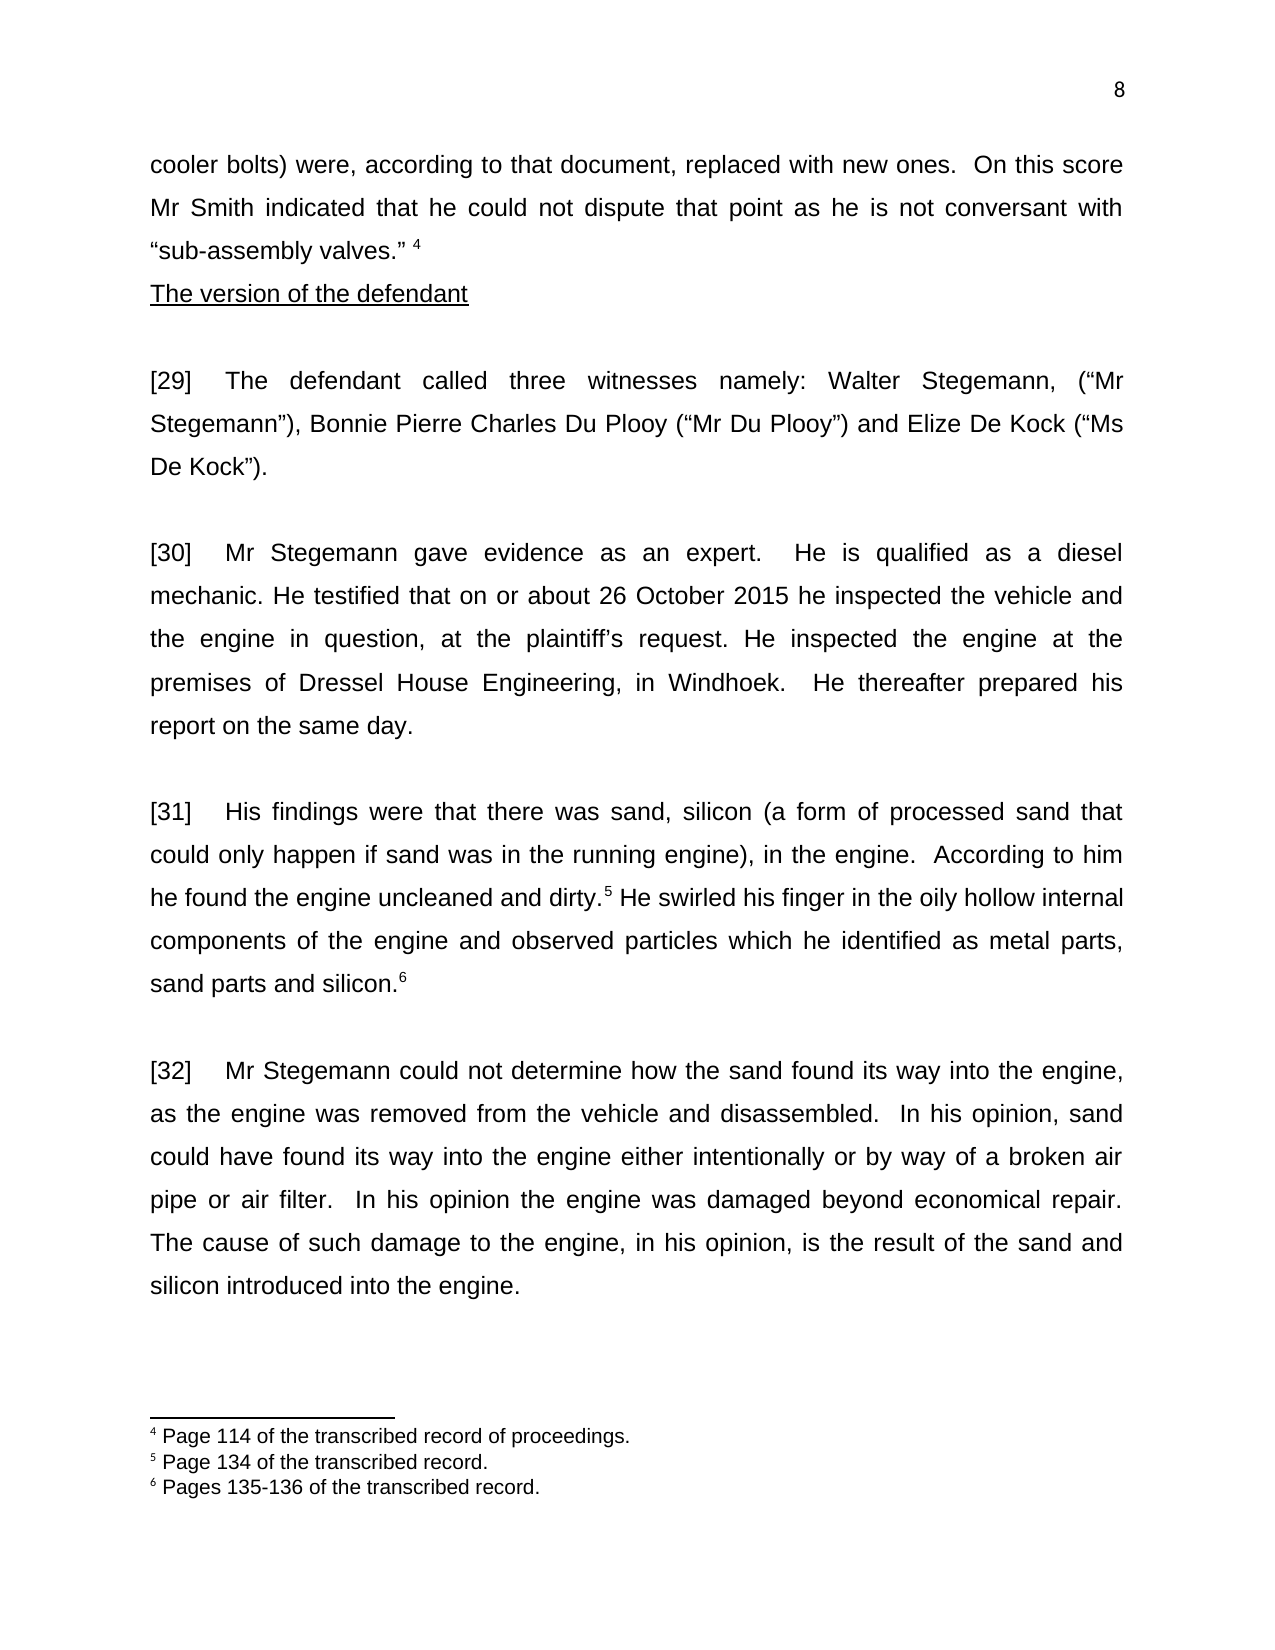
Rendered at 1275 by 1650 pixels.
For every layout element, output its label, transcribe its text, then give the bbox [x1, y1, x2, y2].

text [32] Mr Stegemann could not determine how the sand found its way into the engine, as the engine was removed from the vehicle and disassembled. In his opinion, sand could have found its way into the engine either intentionally or by way of a broken air pipe or air filter. In his opinion the engine was damaged beyond economical repair. The cause of such damage to the engine, in his opinion, is the result of the sand and silicon introduced into the engine. [150, 1056, 1125, 1300]
text The version of the defendant [150, 279, 1125, 308]
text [150, 150, 1125, 265]
text [30] Mr Stegemann gave evidence as an expert. He is qualified as a diesel mechanic. He testified that on or about 26 October 2015 he inspected the vehicle and the engine in question, at the plaintiff’s request. He inspected the engine at the premises of Dressel House Engineering, in Windhoek. He thereafter prepared his report on the same day. [150, 538, 1125, 739]
text [31] His findings were that there was sand, silicon (a form of processed sand that could only happen if sand was in the running engine), in the engine. According to him he found the engine uncleaned and dirty. He swirled his finger in the oily hollow internal components of the engine and observed particles which he identified as metal parts, sand parts and silicon. [150, 797, 1125, 998]
text [29] The defendant called three witnesses namely: Walter Stegemann, (“Mr Stegemann”), Bonnie Pierre Charles Du Plooy (“Mr Du Plooy”) and Elize De Kock (“Ms De Kock”). [150, 366, 1125, 481]
